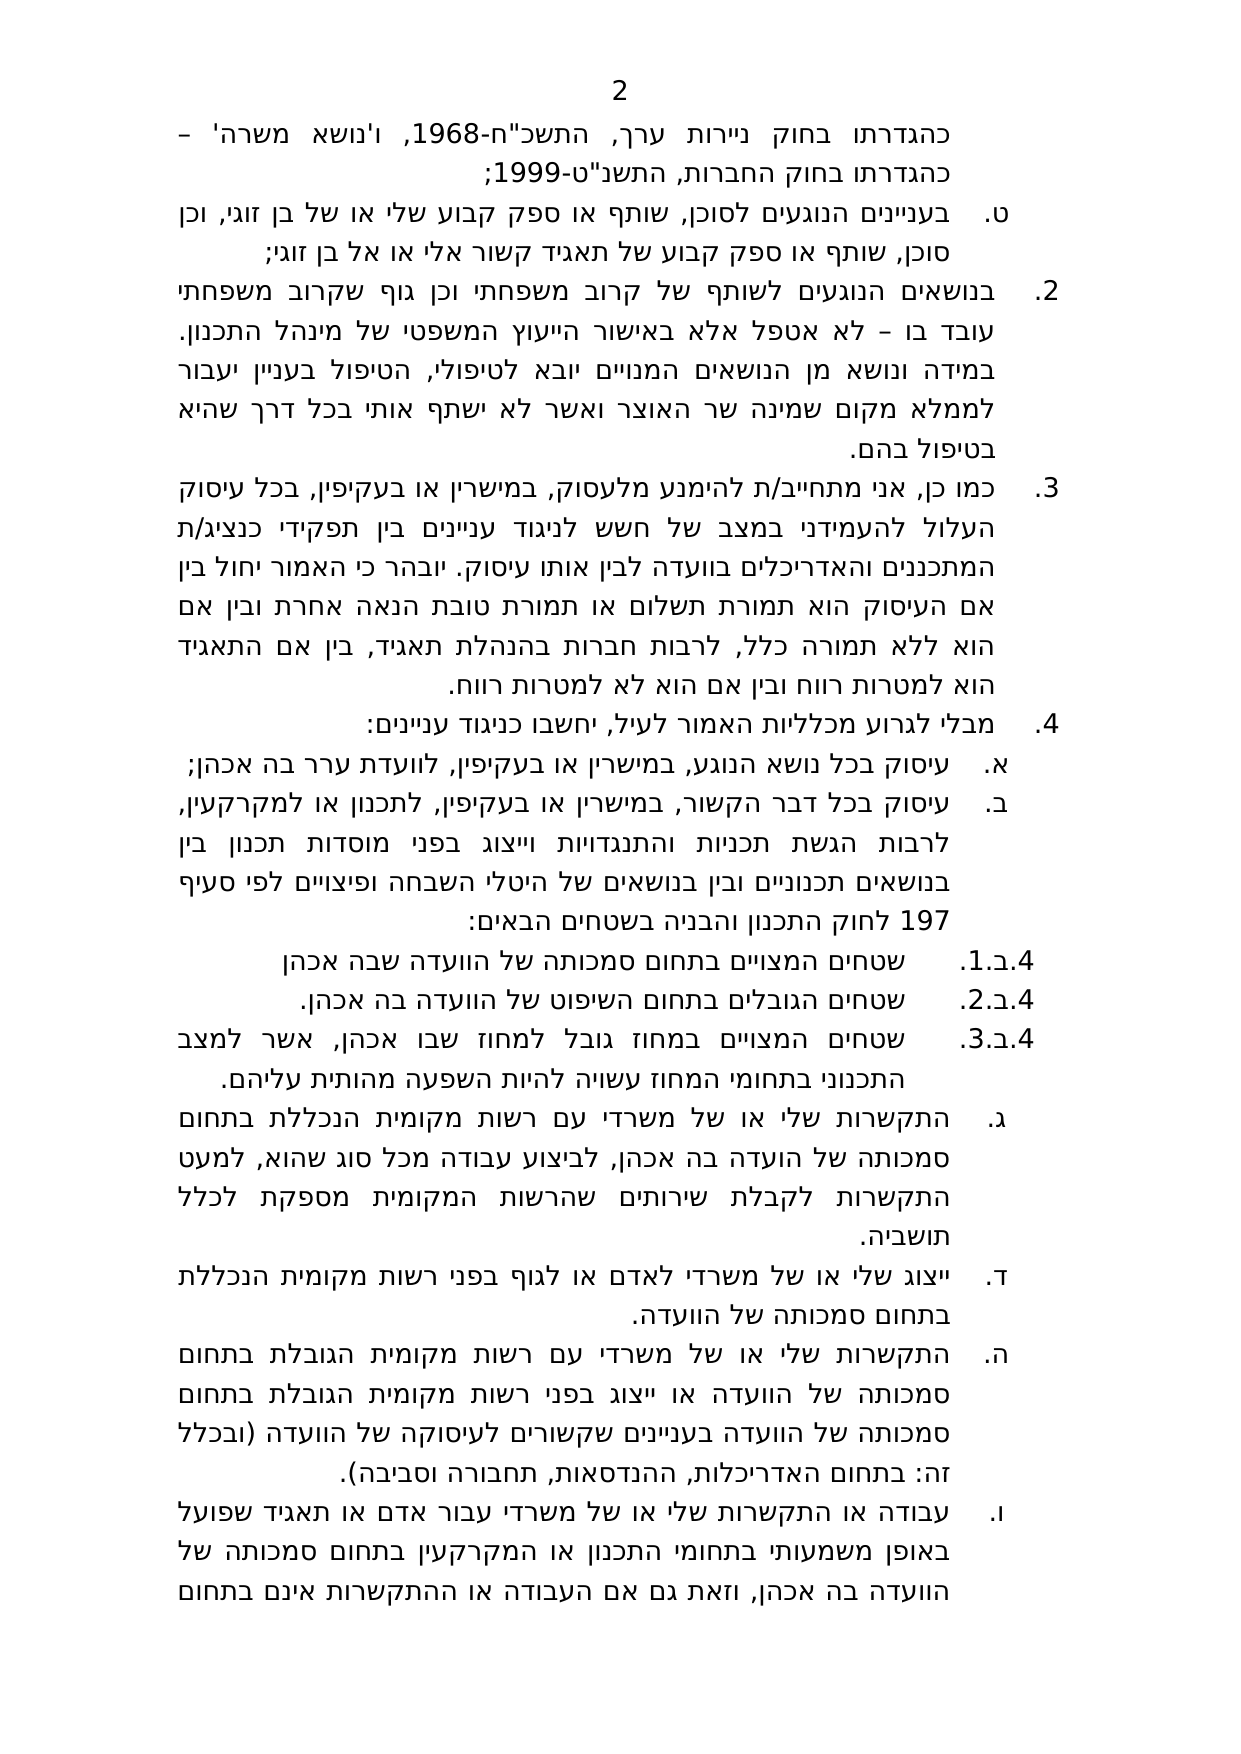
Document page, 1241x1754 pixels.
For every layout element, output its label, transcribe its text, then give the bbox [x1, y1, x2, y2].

list שטחים המצויים בתחום סמכותה של הוועדה שבה אכהן [177, 945, 959, 977]
list ייצוג שלי או של משרדי לאדם או לגוף בפני רשות מקומית הנכללת בתחום סמכותה של הוועדה. [177, 1260, 996, 1331]
list מבלי לגרוע מכלליות האמור לעיל, יחשבו כניגוד עניינים: [177, 709, 1034, 740]
list התקשרות שלי או של משרדי עם רשות מקומית הגובלת בתחום סמכותה של הוועדה או ייצוג בפני רשות מקומית הגובלת בתחום סמכותה של הוועדה בעניינים שקשורים לעיסוקה של הוועדה (ובכלל זה: בתחום האדריכלות, ההנדסאות, תחבורה וסביבה). [177, 1339, 996, 1488]
list עיסוק בכל נושא הנוגע, במישרין או בעקיפין, לוועדת ערר בה אכהן; [177, 748, 996, 780]
list שטחים הגובלים בתחום השיפוט של הוועדה בה אכהן. [177, 984, 959, 1016]
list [177, 118, 996, 189]
list התקשרות שלי או של משרדי עם רשות מקומית הנכללת בתחום סמכותה של הועדה בה אכהן, לביצוע עבודה מכל סוג שהוא, למעט התקשרות לקבלת שירותים שהרשות המקומית מספקת לכלל תושביה. [177, 1102, 996, 1252]
list עיסוק בכל דבר הקשור, במישרין או בעקיפין, לתכנון או למקרקעין, לרבות הגשת תכניות והתנגדויות וייצוג בפני מוסדות תכנון בין בנושאים תכנוניים ובין בנושאים של היטלי השבחה ופיצויים לפי סעיף 197 לחוק התכנון והבניה בשטחים הבאים: [177, 787, 996, 937]
list כמו כן, אני מתחייב/ת להימנע מלעסוק, במישרין או בעקיפין, בכל עיסוק העלול להעמידני במצב של חשש לניגוד עניינים בין תפקידי כנציג/ת המתכננים והאדריכלים בוועדה לבין אותו עיסוק. יובהר כי האמור יחול בין אם העיסוק הוא תמורת תשלום או תמורת טובת הנאה אחרת ובין אם הוא ללא תמורה כלל, לרבות חברות בהנהלת תאגיד, בין אם התאגיד הוא למטרות רווח ובין אם הוא לא למטרות רווח. [177, 472, 1034, 701]
list שטחים המצויים במחוז גובל למחוז שבו אכהן, אשר למצב התכנוני בתחומי המחוז עשויה להיות השפעה מהותית עליהם. [177, 1024, 959, 1095]
list בנושאים הנוגעים לשותף של קרוב משפחתי וכן גוף שקרוב משפחתי עובד בו – לא אטפל אלא באישור הייעוץ המשפטי של מינהל התכנון. במידה ונושא מן הנושאים המנויים יובא לטיפולי, הטיפול בעניין יעבור לממלא מקום שמינה שר האוצר ואשר לא ישתף אותי בכל דרך שהיא בטיפול בהם. [177, 276, 1034, 465]
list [177, 1496, 996, 1607]
list בעניינים הנוגעים לסוכן, שותף או ספק קבוע שלי או של בן זוגי, וכן סוכן, שותף או ספק קבוע של תאגיד קשור אלי או אל בן זוגי; [177, 197, 996, 268]
